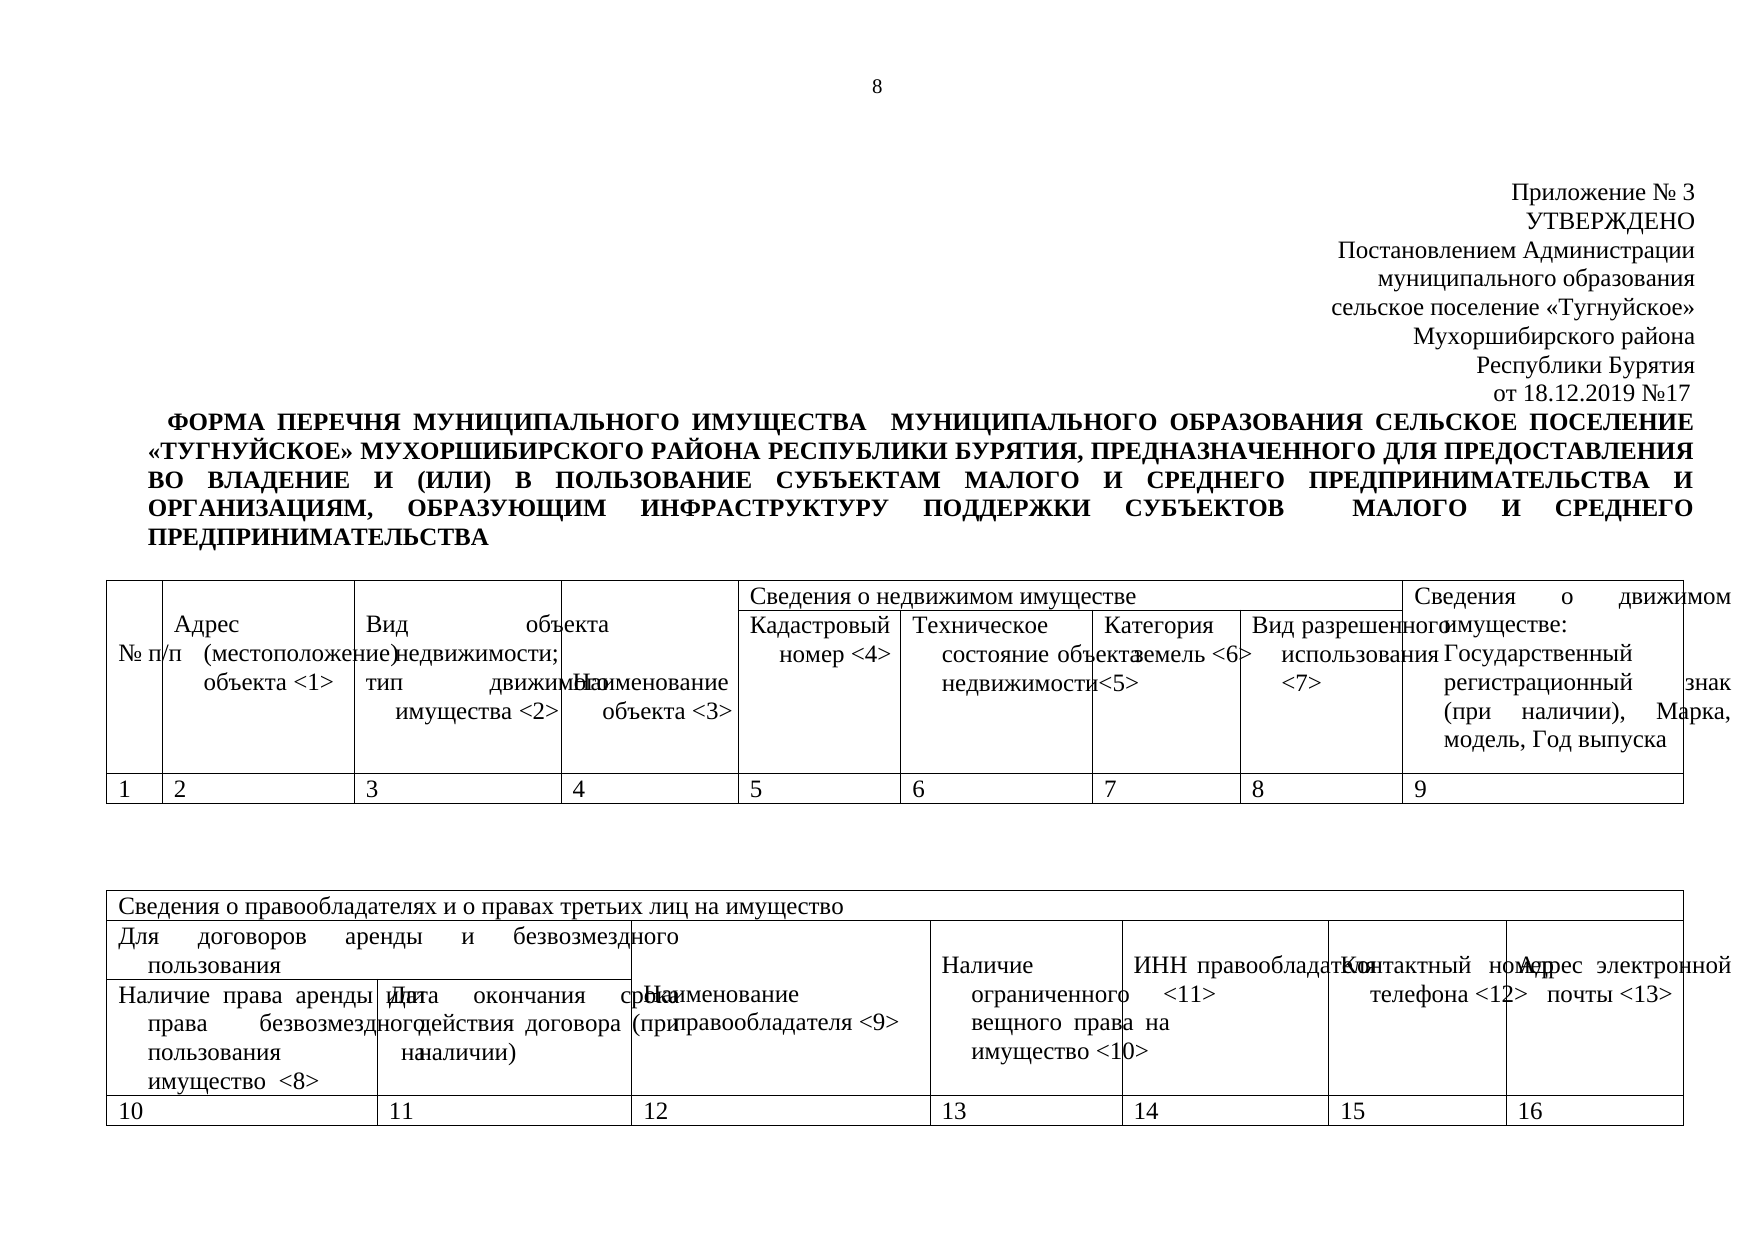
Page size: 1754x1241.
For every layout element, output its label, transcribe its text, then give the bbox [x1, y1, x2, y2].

table_cell Техническое состояние объекта недвижимости<5> [901, 611, 1092, 773]
table_header Сведения о недвижимом имуществе [739, 581, 1402, 609]
text от 18.12.2019 №17 [118, 378, 1695, 407]
table_cell 6 [901, 774, 1092, 803]
text Мухоршибирского района [118, 321, 1695, 350]
text сельское поселение «Тугнуйское» [118, 292, 1695, 321]
table_cell Категория земель <6> [1093, 611, 1240, 773]
table_cell Наличие права аренды или права безвозмездного пользования на имущество <8> [107, 980, 377, 1095]
text ФОРМА ПЕРЕЧНЯ МУНИЦИПАЛЬНОГО ИМУЩЕСТВА МУНИЦИПАЛЬНОГО ОБРАЗОВАНИЯ СЕЛЬСКОЕ ПОСЕЛЕНИЕ «ТУГНУЙСКОЕ» МУХОРШИБИРСКОГО РАЙОНА РЕСПУБЛИКИ БУРЯТИЯ, ПРЕДНАЗНАЧЕННОГО ДЛЯ ПРЕДОСТАВЛЕНИЯ ВО ВЛАДЕНИЕ И (ИЛИ) В ПОЛЬЗОВАНИЕ СУБЪЕКТАМ МАЛОГО И СРЕДНЕГО ПРЕДПРИНИМАТЕЛЬСТВА И ОРГАНИЗАЦИЯМ, ОБРАЗУЮЩИМ ИНФРАСТРУКТУРУ ПОДДЕРЖКИ СУБЪЕКТОВ МАЛОГО И СРЕДНЕГО ПРЕДПРИНИМАТЕЛЬСТВА [118, 407, 1695, 551]
table_cell 4 [562, 774, 738, 803]
text УТВЕРЖДЕНО [118, 206, 1695, 235]
table_cell 8 [1241, 774, 1402, 803]
table_header Адрес (местоположение) объекта <1> [163, 581, 354, 773]
table_cell Для договоров аренды и безвозмездного пользования [107, 921, 631, 979]
table_cell ИНН правообладателя <11> [1123, 921, 1328, 1095]
table_header Наименование объекта <3> [562, 581, 738, 773]
table_cell 3 [355, 774, 561, 803]
table_cell 11 [378, 1096, 631, 1124]
table_cell Контактный номер телефона <12> [1329, 921, 1506, 1095]
table_cell 15 [1329, 1096, 1506, 1124]
table_header Вид объекта недвижимости; тип движимого имущества <2> [355, 581, 561, 773]
table_header № п/п [107, 581, 162, 773]
table_cell Наименование правообладателя <9> [632, 921, 930, 1095]
table_cell Вид разрешенного использования <7> [1241, 611, 1402, 773]
table_cell 2 [163, 774, 354, 803]
table_cell Адрес электронной почты <13> [1507, 921, 1683, 1095]
table_cell 16 [1507, 1096, 1683, 1124]
table_cell 14 [1123, 1096, 1328, 1124]
text Постановлением Администрации [118, 235, 1695, 263]
table_cell 13 [931, 1096, 1122, 1124]
table_cell Кадастровый номер <4> [739, 611, 900, 773]
table_cell 12 [632, 1096, 930, 1124]
table_cell 7 [1093, 774, 1240, 803]
text муниципального образования [118, 263, 1695, 292]
table_cell 5 [739, 774, 900, 803]
table_header Сведения о движимом имуществе: Государственный регистрационный знак (при наличии), Марка, модель, Год выпуска [1403, 581, 1683, 773]
text Республики Бурятия [118, 350, 1695, 378]
table_cell 9 [1403, 774, 1683, 803]
table_cell Дата окончания срока действия договора (при наличии) [378, 980, 631, 1095]
table_cell Наличие ограниченного вещного права на имущество <10> [931, 921, 1122, 1095]
table_header Сведения о правообладателях и о правах третьих лиц на имущество [107, 891, 1683, 920]
table_cell 10 [107, 1096, 377, 1124]
text Приложение № 3 [118, 177, 1695, 206]
table_cell 1 [107, 774, 162, 803]
